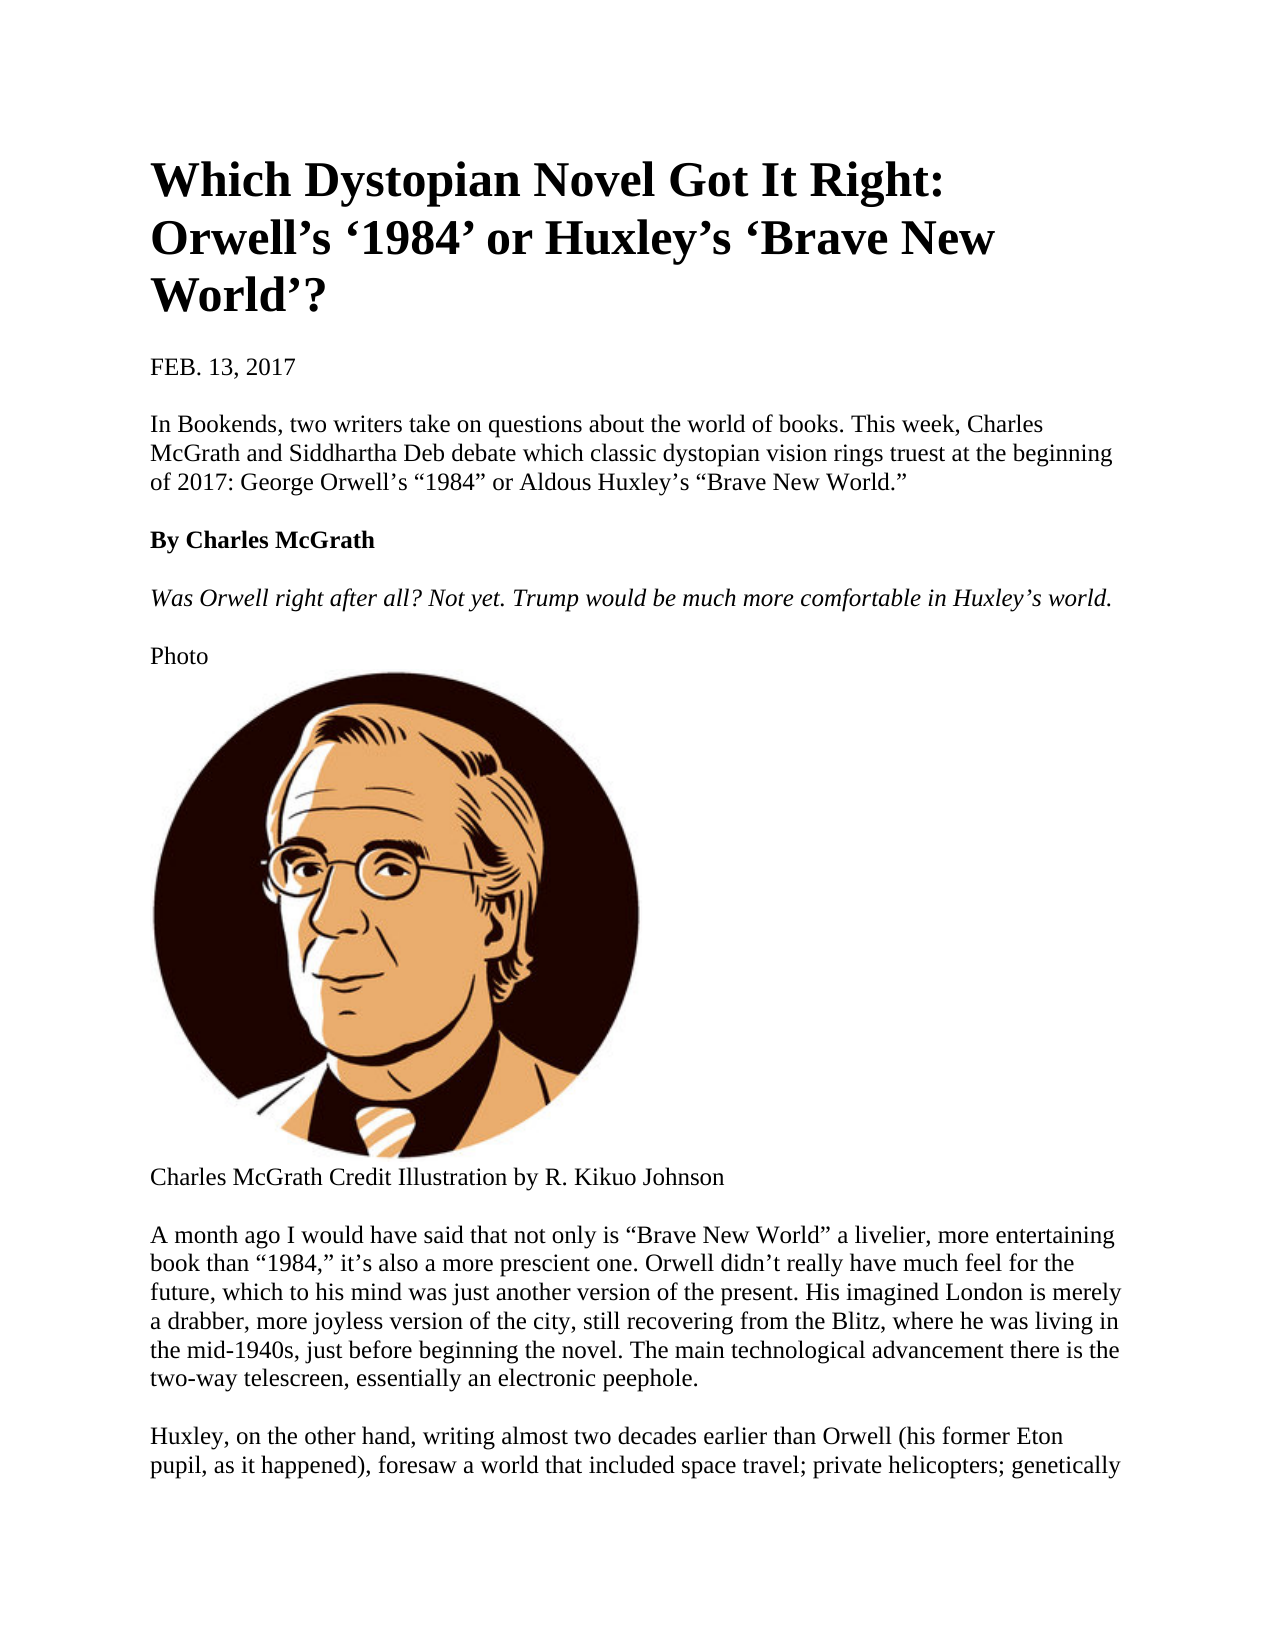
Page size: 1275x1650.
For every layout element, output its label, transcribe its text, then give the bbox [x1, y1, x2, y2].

text Which Dystopian Novel Got It Right: Orwell’s ‘1984’ or Huxley’s ‘Brave New World’? [150, 150, 1125, 322]
text Photo [150, 641, 1125, 669]
text FEB. 13, 2017 [150, 352, 1125, 380]
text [150, 1421, 1125, 1479]
text In Bookends, two writers take on questions about the world of books. This week, Charles McGrath and Siddhartha Deb debate which classic dystopian vision rings truest at the beginning of 2017: George Orwell’s “1984” or Aldous Huxley’s “Brave New World.” [150, 409, 1125, 496]
text A month ago I would have said that not only is “Brave New World” a livelier, more entertaining book than “1984,” it’s also a more prescient one. Orwell didn’t really have much feel for the future, which to his mind was just another version of the present. His imagined London is merely a drabber, more joyless version of the city, still recovering from the Blitz, where he was living in the mid-1940s, just before beginning the novel. The main technological advancement there is the two-way telescreen, essentially an electronic peephole. [150, 1220, 1125, 1392]
text Was Orwell right after all? Not yet. Trump would be much more comfortable in Huxley’s world. [150, 583, 1125, 612]
picture [150, 669, 643, 1162]
text Charles McGrath Credit Illustration by R. Kikuo Johnson [150, 1162, 1125, 1191]
text By Charles McGrath [150, 525, 1125, 554]
